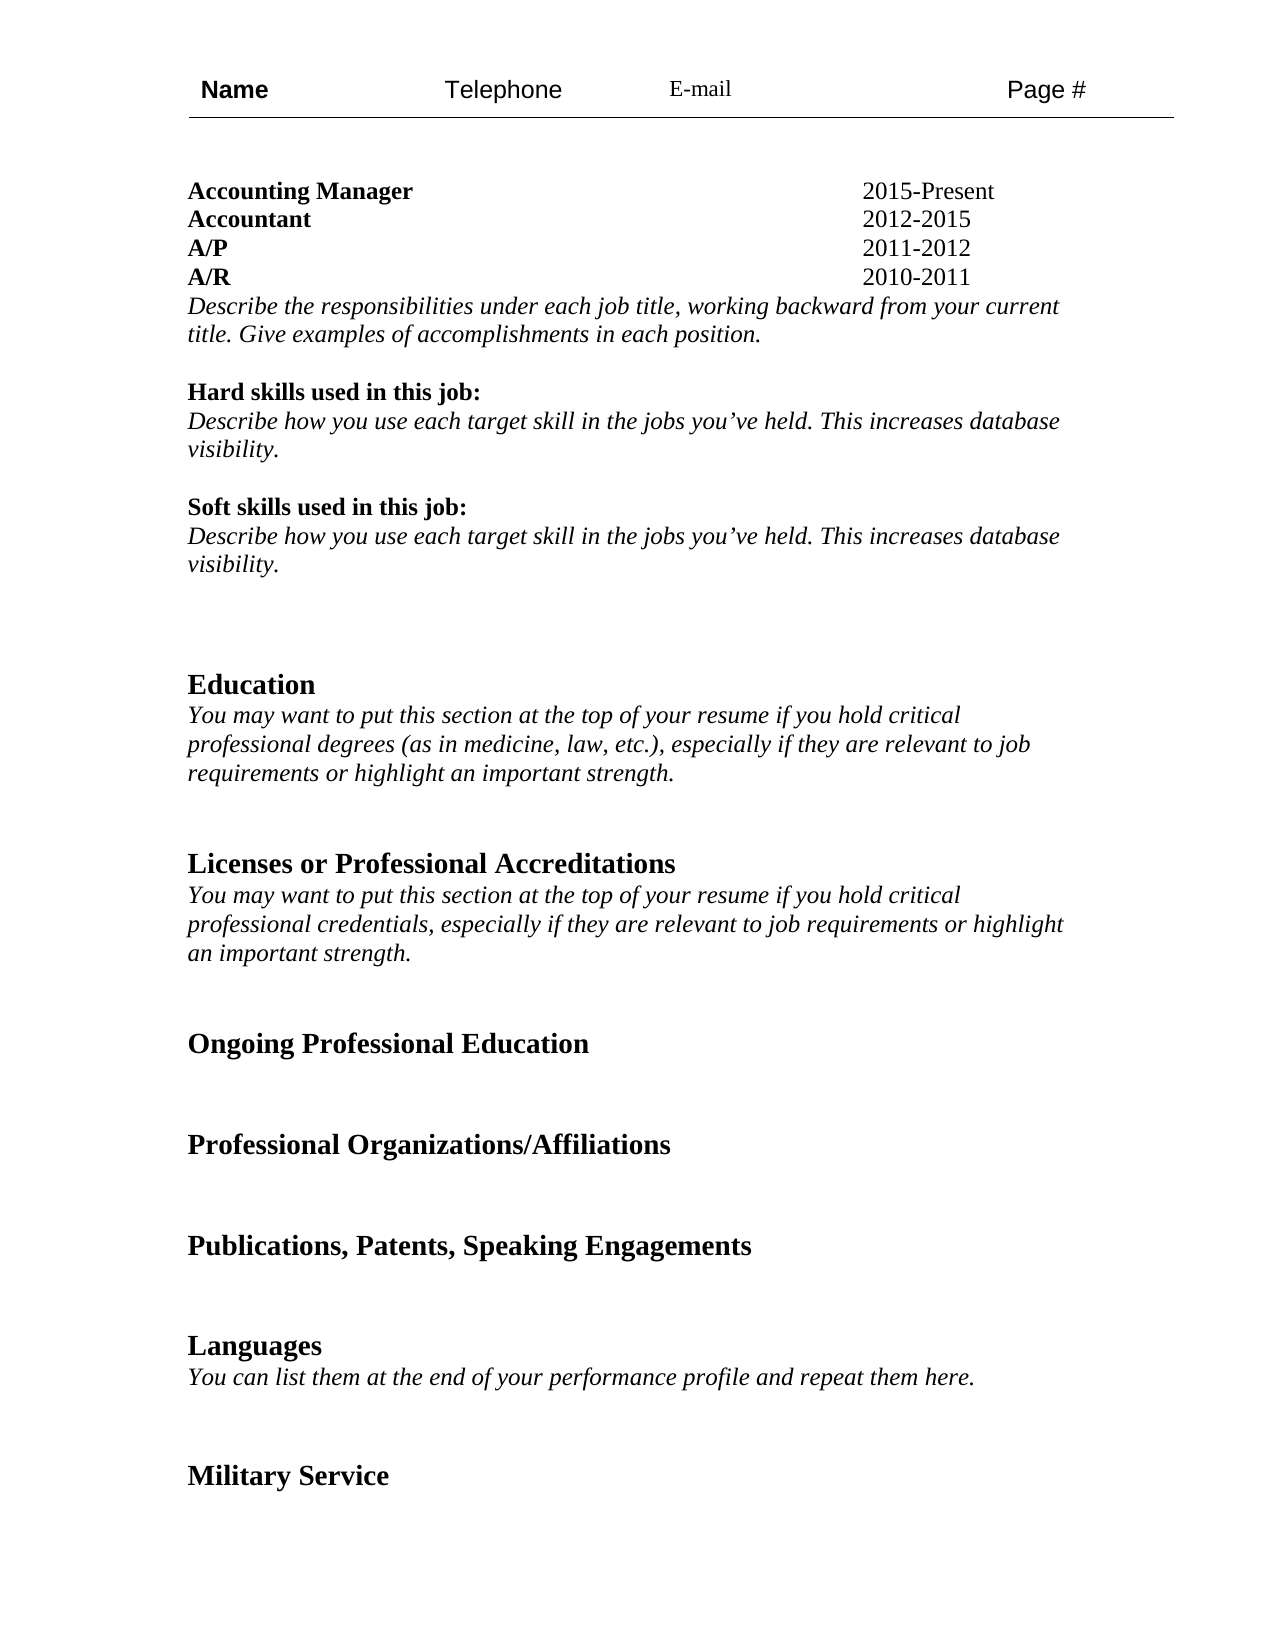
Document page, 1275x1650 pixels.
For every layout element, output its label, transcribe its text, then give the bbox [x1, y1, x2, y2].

text Professional Organizations/Affiliations [187, 1127, 1087, 1161]
text Publications, Patents, Speaking Engagements [187, 1228, 1087, 1261]
text You may want to put this section at the top of your resume if you hold critical professional credentials, especially if they are relevant to job requirements or highlight an important strength. [187, 880, 1087, 966]
text A/P 2011-2012 [187, 233, 1087, 262]
text Soft skills used in this job: [187, 492, 1087, 521]
text A/R 2010-2011 [187, 262, 1087, 291]
text Education [187, 667, 1087, 701]
text You can list them at the end of your performance profile and repeat them here. [187, 1362, 1087, 1391]
text Licenses or Professional Accreditations [187, 847, 1087, 880]
text Describe how you use each target skill in the jobs you’ve held. This increases database visibility. [187, 521, 1087, 578]
text Accountant 2012-2015 [187, 204, 1087, 233]
text Military Service [187, 1458, 1087, 1491]
text You may want to put this section at the top of your resume if you hold critical professional degrees (as in medicine, law, etc.), especially if they are relevant to job requirements or highlight an important strength. [187, 701, 1087, 787]
text Describe how you use each target skill in the jobs you’ve held. This increases database visibility. [187, 406, 1087, 463]
text Languages [187, 1328, 1087, 1362]
text Ongoing Professional Education [187, 1026, 1087, 1060]
text Accounting Manager 2015-Present [187, 176, 1087, 204]
text Hard skills used in this job: [187, 377, 1087, 406]
text Describe the responsibilities under each job title, working backward from your current title. Give examples of accomplishments in each position. [187, 291, 1087, 348]
